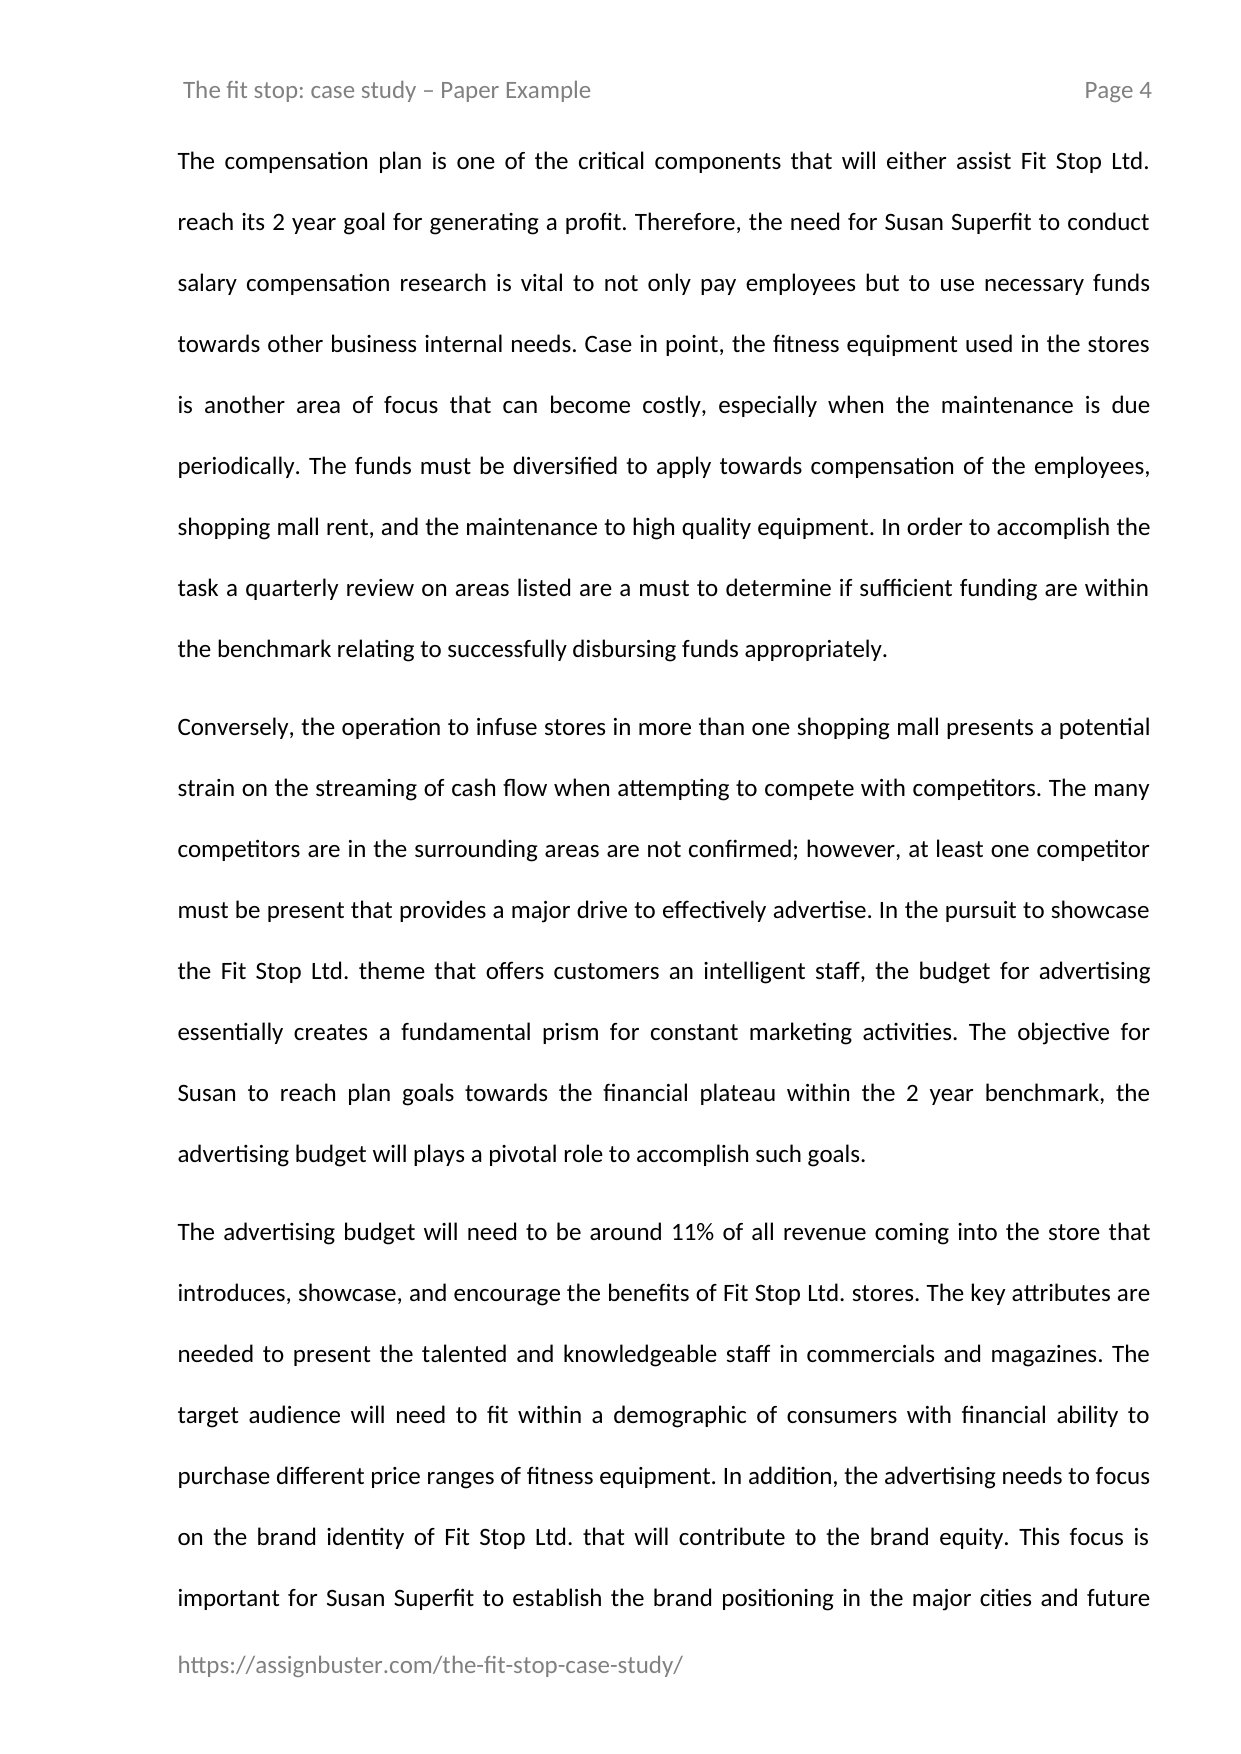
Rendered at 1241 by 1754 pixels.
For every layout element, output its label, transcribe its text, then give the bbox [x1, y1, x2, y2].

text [177, 1216, 1152, 1613]
text Conversely, the operation to infuse stores in more than one shopping mall presents a potential strain on the streaming of cash flow when attempting to compete with competitors. The many competitors are in the surrounding areas are not confirmed; however, at least one competitor must be present that provides a major drive to effectively advertise. In the pursuit to showcase the Fit Stop Ltd. theme that offers customers an intelligent staff, the budget for advertising essentially creates a fundamental prism for constant marketing activities. The objective for Susan to reach plan goals towards the financial plateau within the 2 year benchmark, the advertising budget will plays a pivotal role to accomplish such goals. [177, 711, 1152, 1169]
text The compensation plan is one of the critical components that will either assist Fit Stop Ltd. reach its 2 year goal for generating a profit. Therefore, the need for Susan Superfit to conduct salary compensation research is vital to not only pay employees but to use necessary funds towards other business internal needs. Case in point, the fitness equipment used in the stores is another area of focus that can become costly, especially when the maintenance is due periodically. The funds must be diversified to apply towards compensation of the employees, shopping mall rent, and the maintenance to high quality equipment. In order to accomplish the task a quarterly review on areas listed are a must to determine if sufficient funding are within the benchmark relating to successfully disbursing funds appropriately. [177, 145, 1152, 664]
